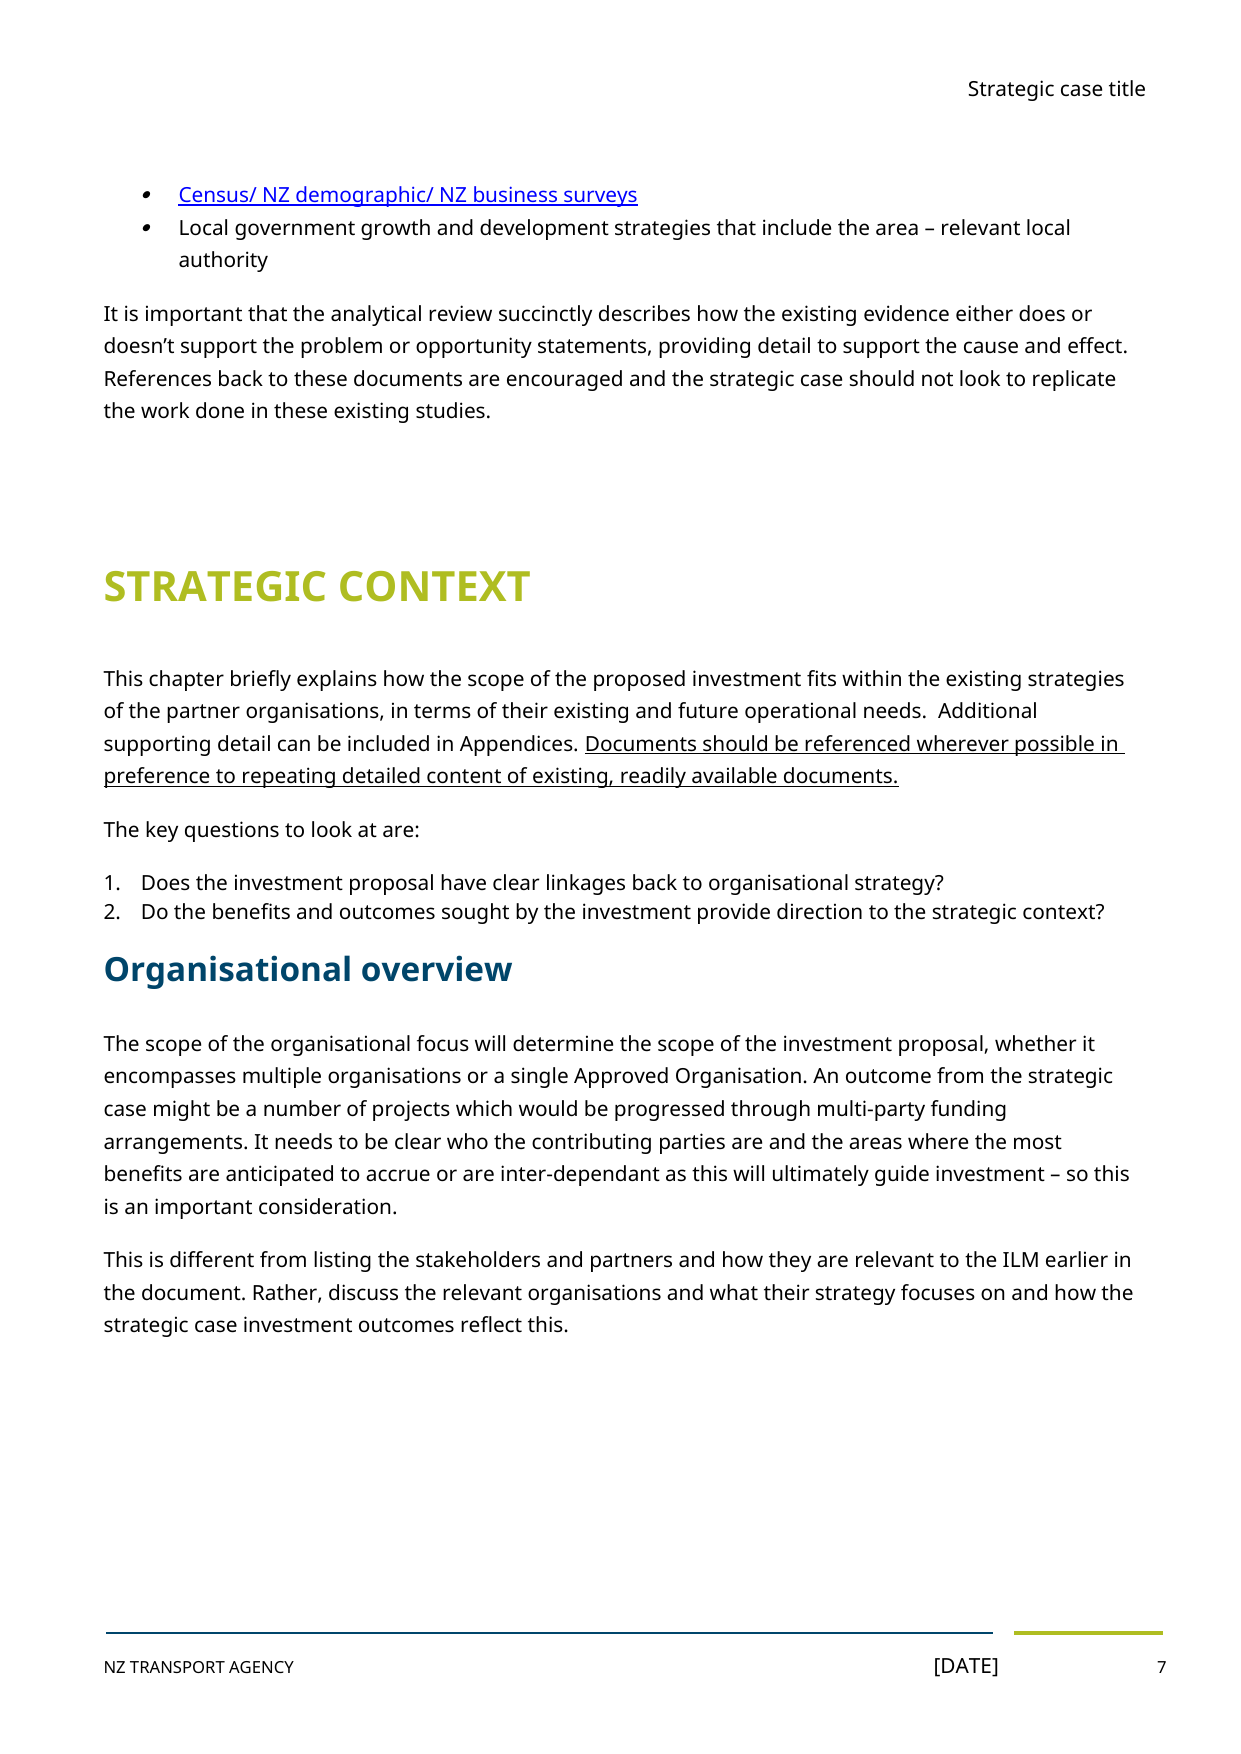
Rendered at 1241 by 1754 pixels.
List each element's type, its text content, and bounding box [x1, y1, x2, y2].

list Do the benefits and outcomes sought by the investment provide direction to the strategic context? [103, 897, 1137, 925]
text This chapter briefly explains how the scope of the proposed investment fits within the existing strategies of the partner organisations, in terms of their existing and future operational needs. Additional supporting detail can be included in Appendices. Documents should be referenced wherever possible in preference to repeating detailed content of existing, readily available documents. [103, 664, 1137, 790]
text The scope of the organisational focus will determine the scope of the investment proposal, whether it encompasses multiple organisations or a single Approved Organisation. An outcome from the strategic case might be a number of projects which would be progressed through multi-party funding arrangements. It needs to be clear who the contributing parties are and the areas where the most benefits are anticipated to accrue or are inter-dependant as this will ultimately guide investment – so this is an important consideration. [103, 1029, 1137, 1220]
subtitle Organisational overview [103, 946, 1137, 991]
text This is different from listing the stakeholders and partners and how they are relevant to the ILM earlier in the document. Rather, discuss the relevant organisations and what their strategy focuses on and how the strategic case investment outcomes reflect this. [103, 1245, 1137, 1339]
list Census/ NZ demographic/ NZ business surveys [141, 180, 1137, 208]
list Does the investment proposal have clear linkages back to organisational strategy? [103, 868, 1137, 897]
list Local government growth and development strategies that include the area – relevant local authority [141, 213, 1137, 274]
subtitle Strategic Context [103, 557, 1137, 614]
text It is important that the analytical review succinctly describes how the existing evidence either does or doesn’t support the problem or opportunity statements, providing detail to support the cause and effect. References back to these documents are encouraged and the strategic case should not look to replicate the work done in these existing studies. [103, 299, 1137, 425]
text The key questions to look at are: [103, 815, 1137, 843]
